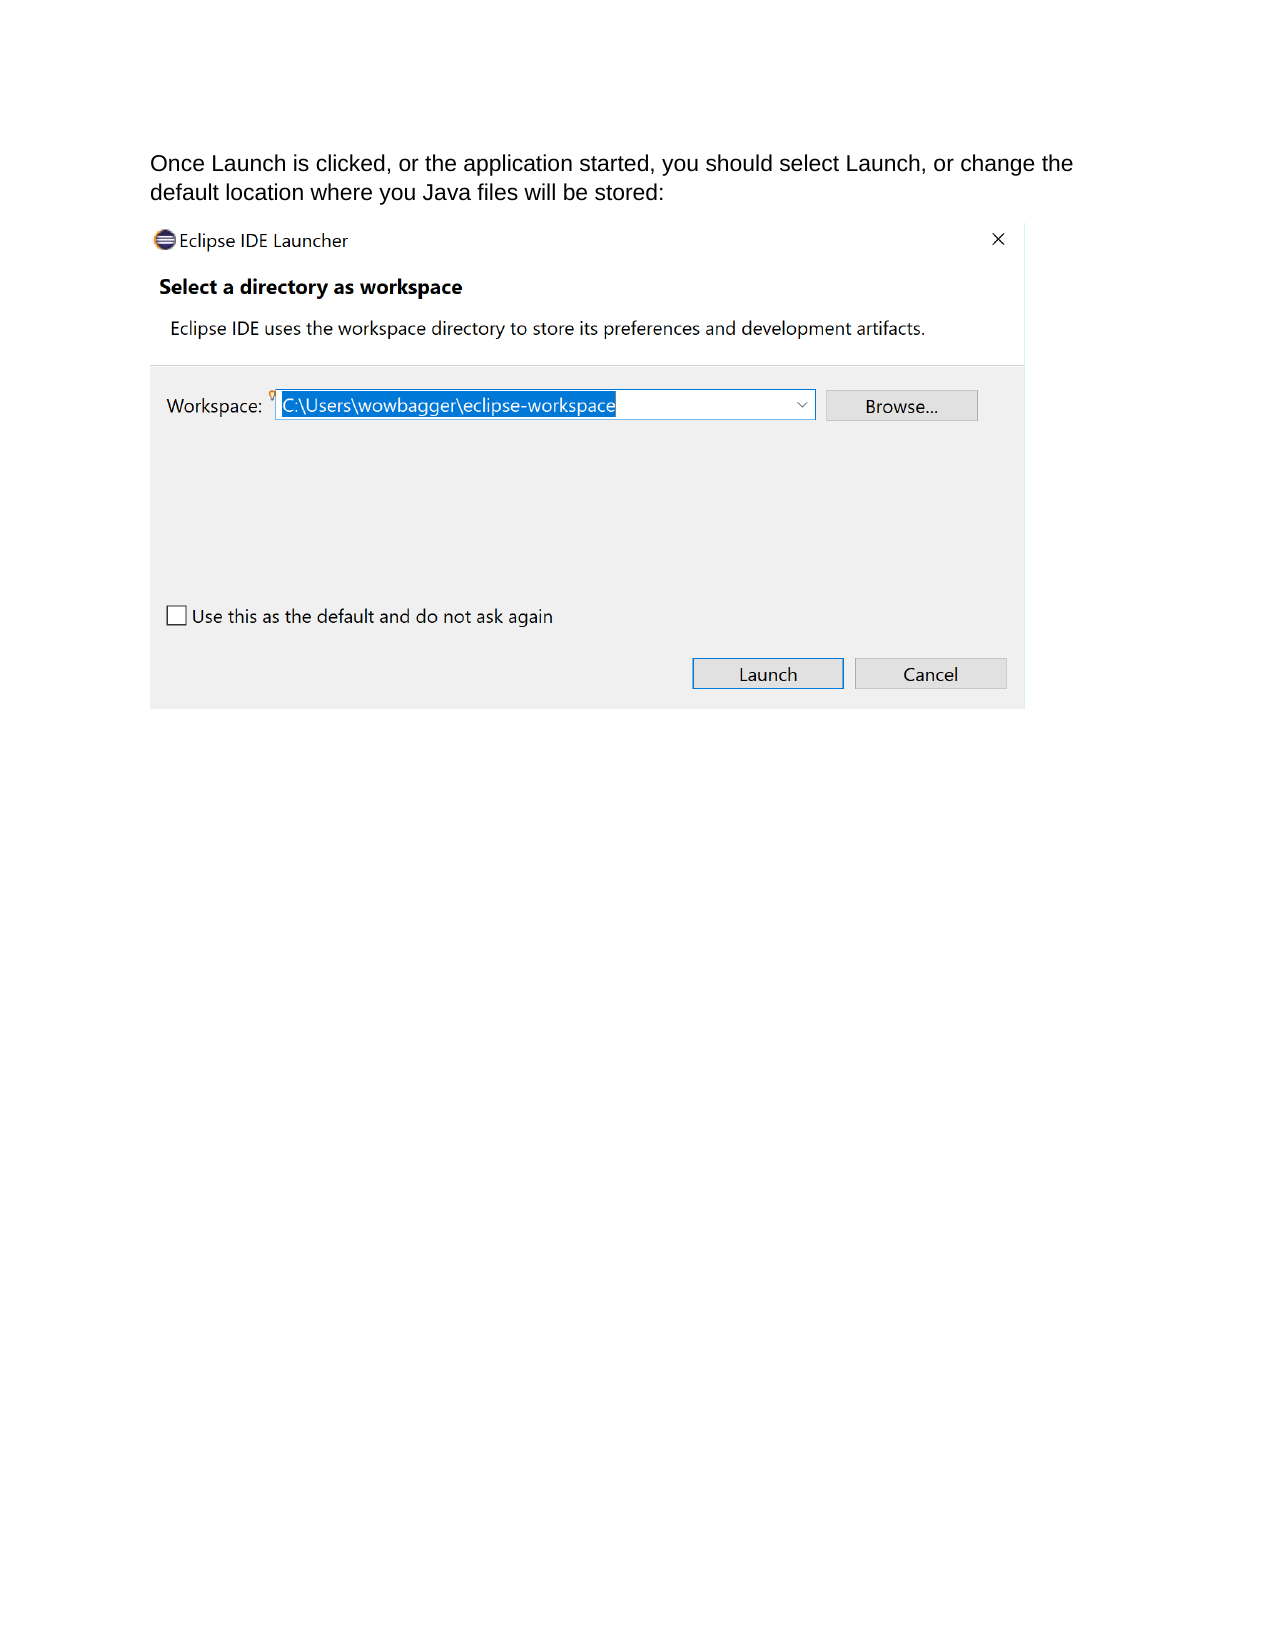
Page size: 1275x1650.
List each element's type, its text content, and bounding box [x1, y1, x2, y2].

picture [150, 223, 1025, 709]
text Once Launch is clicked, or the application started, you should select Launch, or change the default location where you Java files will be stored: [150, 150, 1125, 205]
